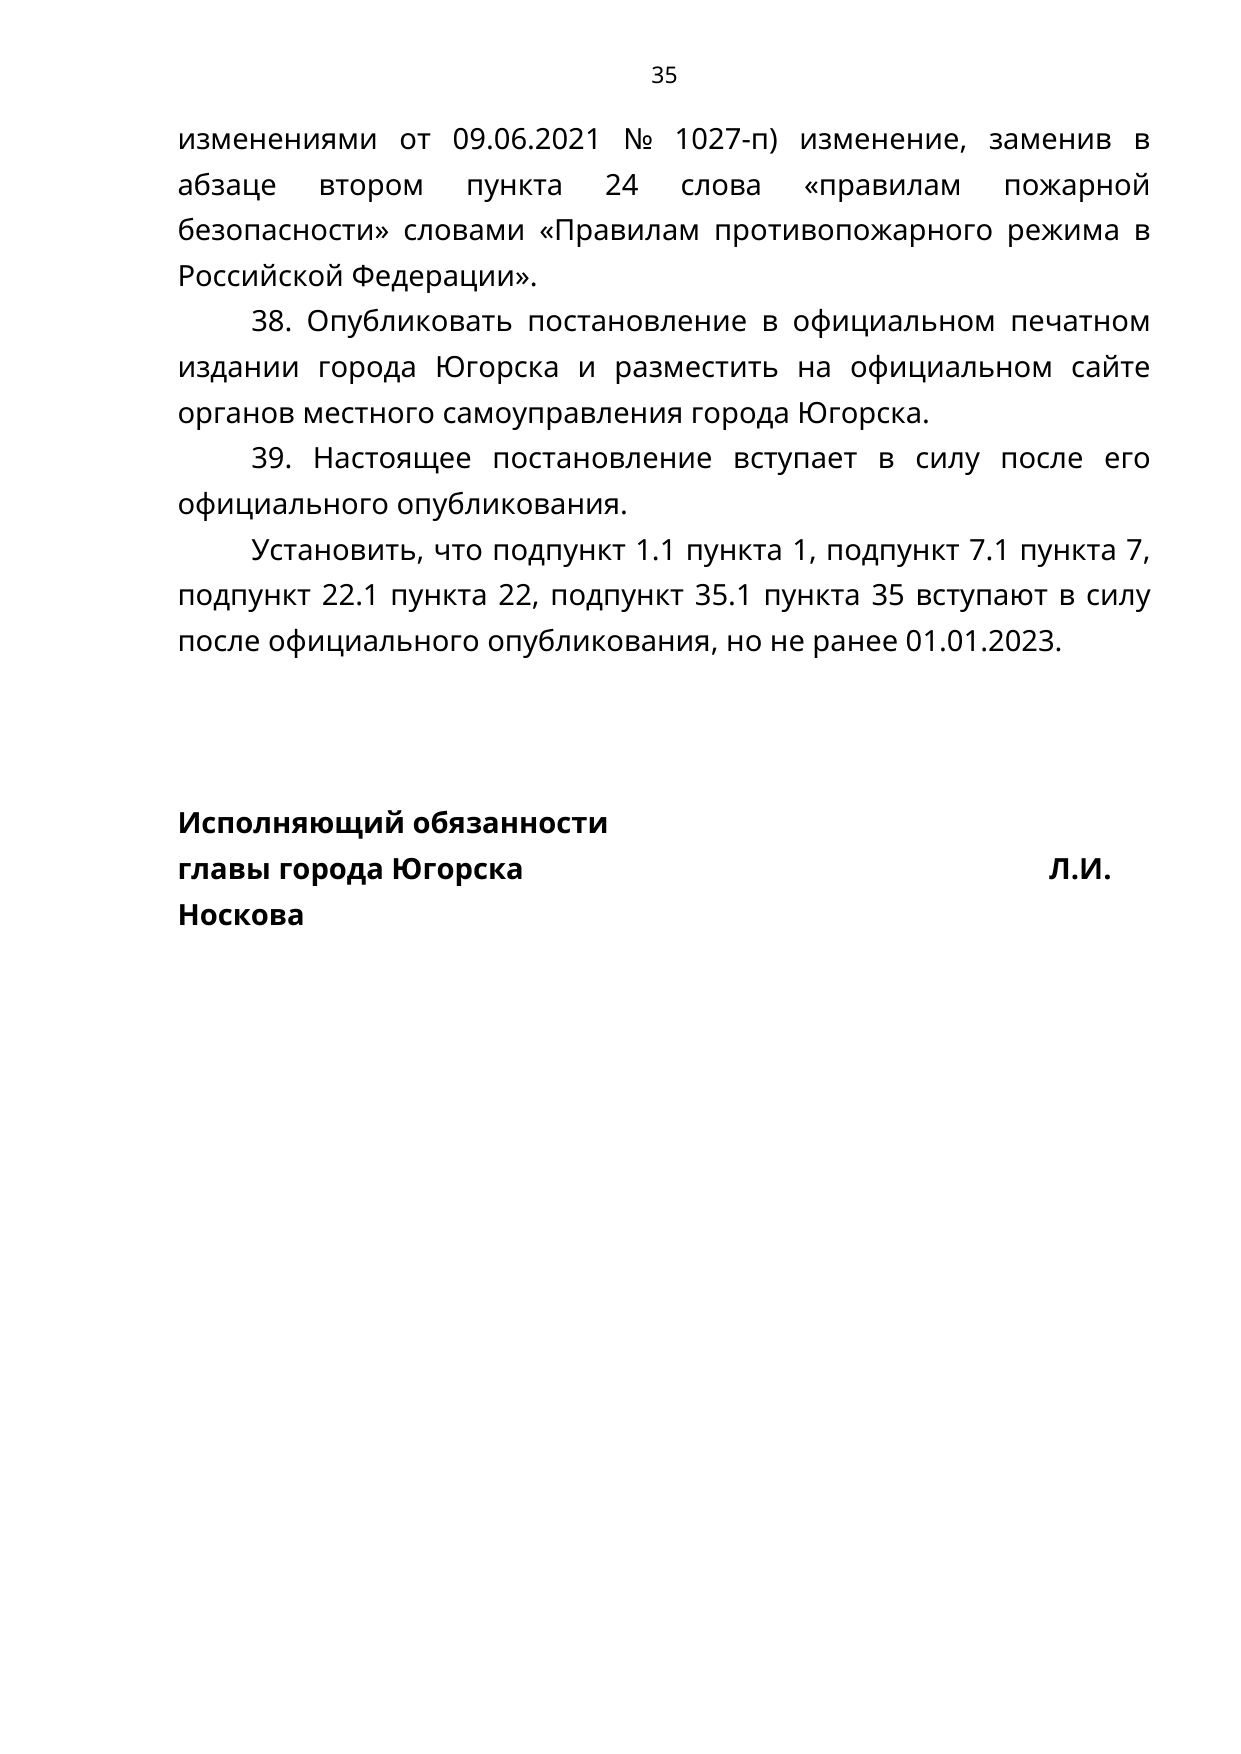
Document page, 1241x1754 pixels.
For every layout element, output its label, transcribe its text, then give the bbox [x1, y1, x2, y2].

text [177, 118, 1152, 295]
text Установить, что подпункт 1.1 пункта 1, подпункт 7.1 пункта 7, подпункт 22.1 пункта 22, подпункт 35.1 пункта 35 вступают в силу после официального опубликования, но не ранее 01.01.2023. [177, 529, 1152, 660]
text главы города Югорска Л.И. Носкова [177, 848, 1152, 933]
text 39. Настоящее постановление вступает в силу после его официального опубликования. [177, 437, 1152, 523]
text 38. Опубликовать постановление в официальном печатном издании города Югорска и разместить на официальном сайте органов местного самоуправления города Югорска. [177, 301, 1152, 432]
text Исполняющий обязанности [177, 802, 1152, 842]
